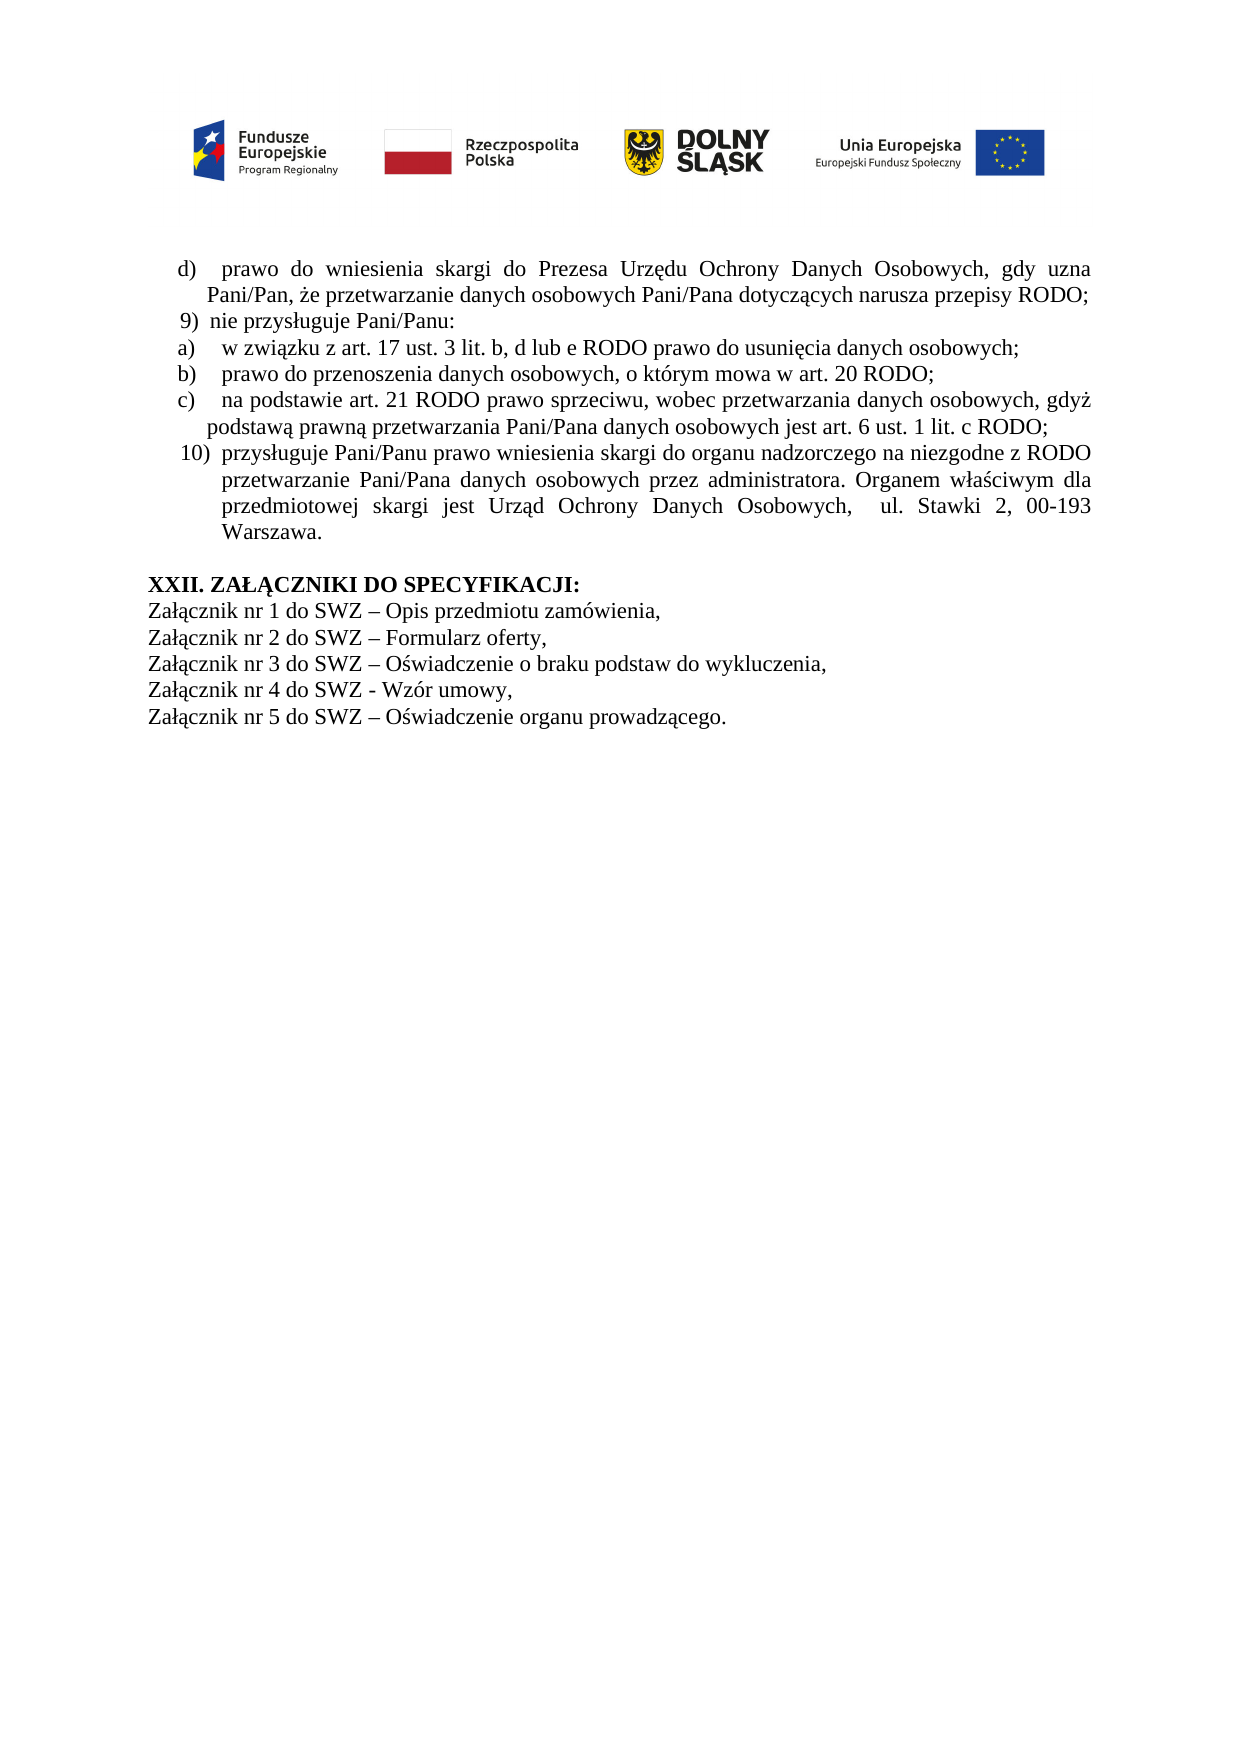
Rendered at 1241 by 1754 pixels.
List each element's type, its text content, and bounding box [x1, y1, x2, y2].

list przysługuje Pani/Panu prawo wniesienia skargi do organu nadzorczego na niezgodne z RODO przetwarzanie Pani/Pana danych osobowych przez administratora. Organem właściwym dla przedmiotowej skargi jest Urząd Ochrony Danych Osobowych, ul. Stawki 2, 00-193 Warszawa. [180, 439, 1093, 545]
list nie przysługuje Pani/Panu: [180, 307, 1093, 334]
list w związku z art. 17 ust. 3 lit. b, d lub e RODO prawo do usunięcia danych osobowych; [177, 334, 1093, 360]
text Załącznik nr 4 do SWZ - Wzór umowy, [148, 676, 1093, 703]
text Załącznik nr 3 do SWZ – Oświadczenie o braku podstaw do wykluczenia, [148, 650, 1093, 676]
list prawo do przenoszenia danych osobowych, o którym mowa w art. 20 RODO; [177, 360, 1093, 387]
text Załącznik nr 2 do SWZ – Formularz oferty, [148, 624, 1093, 650]
text Załącznik nr 1 do SWZ – Opis przedmiotu zamówienia, [148, 597, 1093, 624]
list na podstawie art. 21 RODO prawo sprzeciwu, wobec przetwarzania danych osobowych, gdyż podstawą prawną przetwarzania Pani/Pana danych osobowych jest art. 6 ust. 1 lit. c RODO; [177, 387, 1093, 439]
text XXII. ZAŁĄCZNIKI DO SPECYFIKACJI: [148, 571, 1093, 597]
list prawo do wniesienia skargi do Prezesa Urzędu Ochrony Danych Osobowych, gdy uzna Pani/Pan, że przetwarzanie danych osobowych Pani/Pana dotyczących narusza przepisy RODO; [177, 255, 1093, 307]
text Załącznik nr 5 do SWZ – Oświadczenie organu prowadzącego. [148, 703, 1093, 729]
picture [147, 73, 1093, 227]
